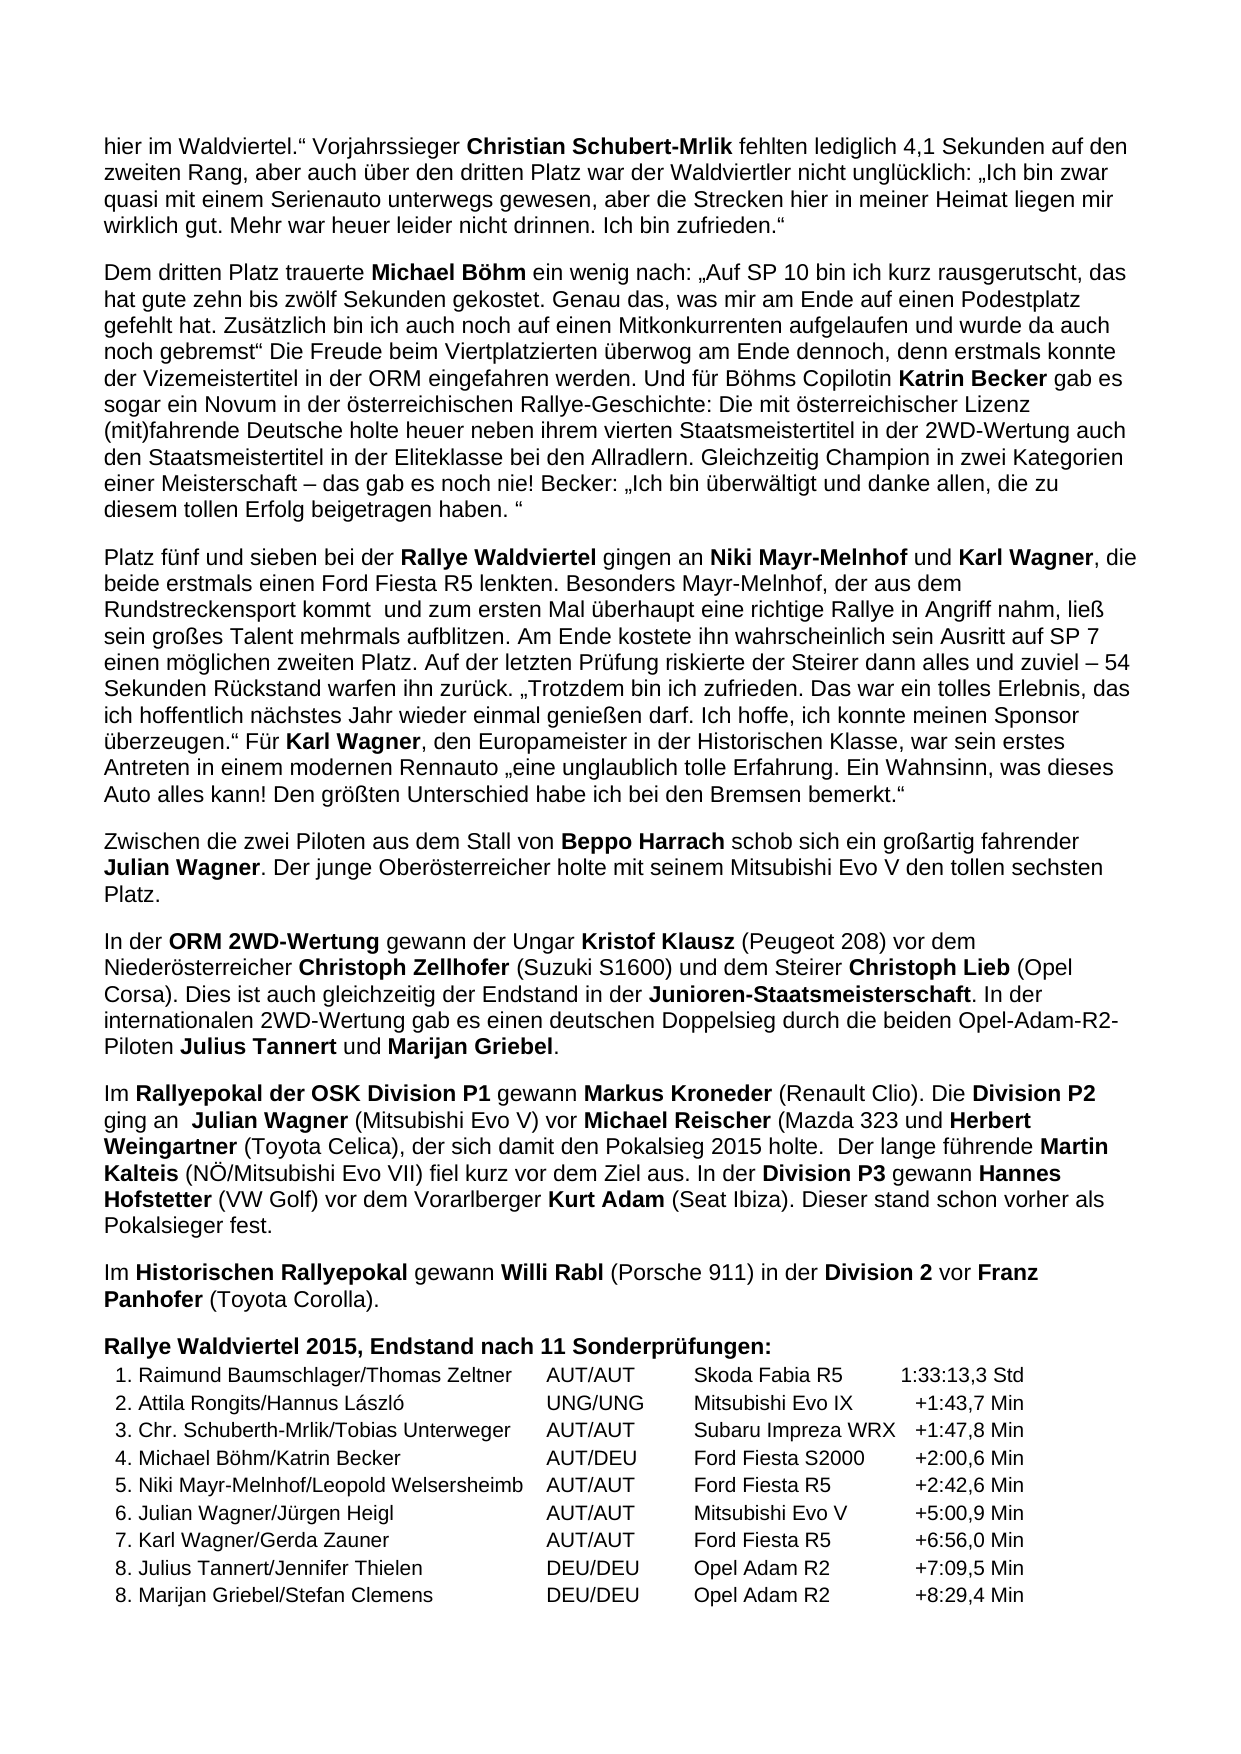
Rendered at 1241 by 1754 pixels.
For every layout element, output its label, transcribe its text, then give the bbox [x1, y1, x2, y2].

text In der ORM 2WD-Wertung gewann der Ungar Kristof Klausz (Peugeot 208) vor dem Niederösterreicher Christoph Zellhofer (Suzuki S1600) und dem Steirer Christoph Lieb (Opel Corsa). Dies ist auch gleichzeitig der Endstand in der Junioren-Staatsmeisterschaft. In der internationalen 2WD-Wertung gab es einen deutschen Doppelsieg durch die beiden Opel-Adam-R2-Piloten Julius Tannert und Marijan Griebel. [103, 928, 1137, 1059]
text Platz fünf und sieben bei der Rallye Waldviertel gingen an Niki Mayr-Melnhof und Karl Wagner, die beide erstmals einen Ford Fiesta R5 lenkten. Besonders Mayr-Melnhof, der aus dem Rundstreckensport kommt und zum ersten Mal überhaupt eine richtige Rallye in Angriff nahm, ließ sein großes Talent mehrmals aufblitzen. Am Ende kostete ihn wahrscheinlich sein Ausritt auf SP 7 einen möglichen zweiten Platz. Auf der letzten Prüfung riskierte der Steirer dann alles und zuviel – 54 Sekunden Rückstand warfen ihn zurück. „Trotzdem bin ich zufrieden. Das war ein tolles Erlebnis, das ich hoffentlich nächstes Jahr wieder einmal genießen darf. Ich hoffe, ich konnte meinen Sponsor überzeugen.“ Für Karl Wagner, den Europameister in der Historischen Klasse, war sein erstes Antreten in einem modernen Rennauto „eine unglaublich tolle Erfahrung. Ein Wahnsinn, was dieses Auto alles kann! Den größten Unterschied habe ich bei den Bremsen bemerkt.“ [103, 543, 1137, 807]
text Im Historischen Rallyepokal gewann Willi Rabl (Porsche 911) in der Division 2 vor Franz Panhofer (Toyota Corolla). [103, 1259, 1137, 1312]
text Zwischen die zwei Piloten aus dem Stall von Beppo Harrach schob sich ein großartig fahrender Julian Wagner. Der junge Oberösterreicher holte mit seinem Mitsubishi Evo V den tollen sechsten Platz. [103, 828, 1137, 907]
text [103, 1333, 1137, 1607]
text Dem dritten Platz trauerte Michael Böhm ein wenig nach: „Auf SP 10 bin ich kurz rausgerutscht, das hat gute zehn bis zwölf Sekunden gekostet. Genau das, was mir am Ende auf einen Podestplatz gefehlt hat. Zusätzlich bin ich auch noch auf einen Mitkonkurrenten aufgelaufen und wurde da auch noch gebremst“ Die Freude beim Viertplatzierten überwog am Ende dennoch, denn erstmals konnte der Vizemeistertitel in der ORM eingefahren werden. Und für Böhms Copilotin Katrin Becker gab es sogar ein Novum in der österreichischen Rallye-Geschichte: Die mit österreichischer Lizenz (mit)fahrende Deutsche holte heuer neben ihrem vierten Staatsmeistertitel in der 2WD-Wertung auch den Staatsmeistertitel in der Eliteklasse bei den Allradlern. Gleichzeitig Champion in zwei Kategorien einer Meisterschaft – das gab es noch nie! Becker: „Ich bin überwältigt und danke allen, die zu diesem tollen Erfolg beigetragen haben. “ [103, 259, 1137, 523]
text Im Rallyepokal der OSK Division P1 gewann Markus Kroneder (Renault Clio). Die Division P2 ging an Julian Wagner (Mitsubishi Evo V) vor Michael Reischer (Mazda 323 und Herbert Weingartner (Toyota Celica), der sich damit den Pokalsieg 2015 holte. Der lange führende Martin Kalteis (NÖ/Mitsubishi Evo VII) fiel kurz vor dem Ziel aus. In der Division P3 gewann Hannes Hofstetter (VW Golf) vor dem Vorarlberger Kurt Adam (Seat Ibiza). Dieser stand schon vorher als Pokalsieger fest. [103, 1080, 1137, 1238]
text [103, 133, 1137, 238]
